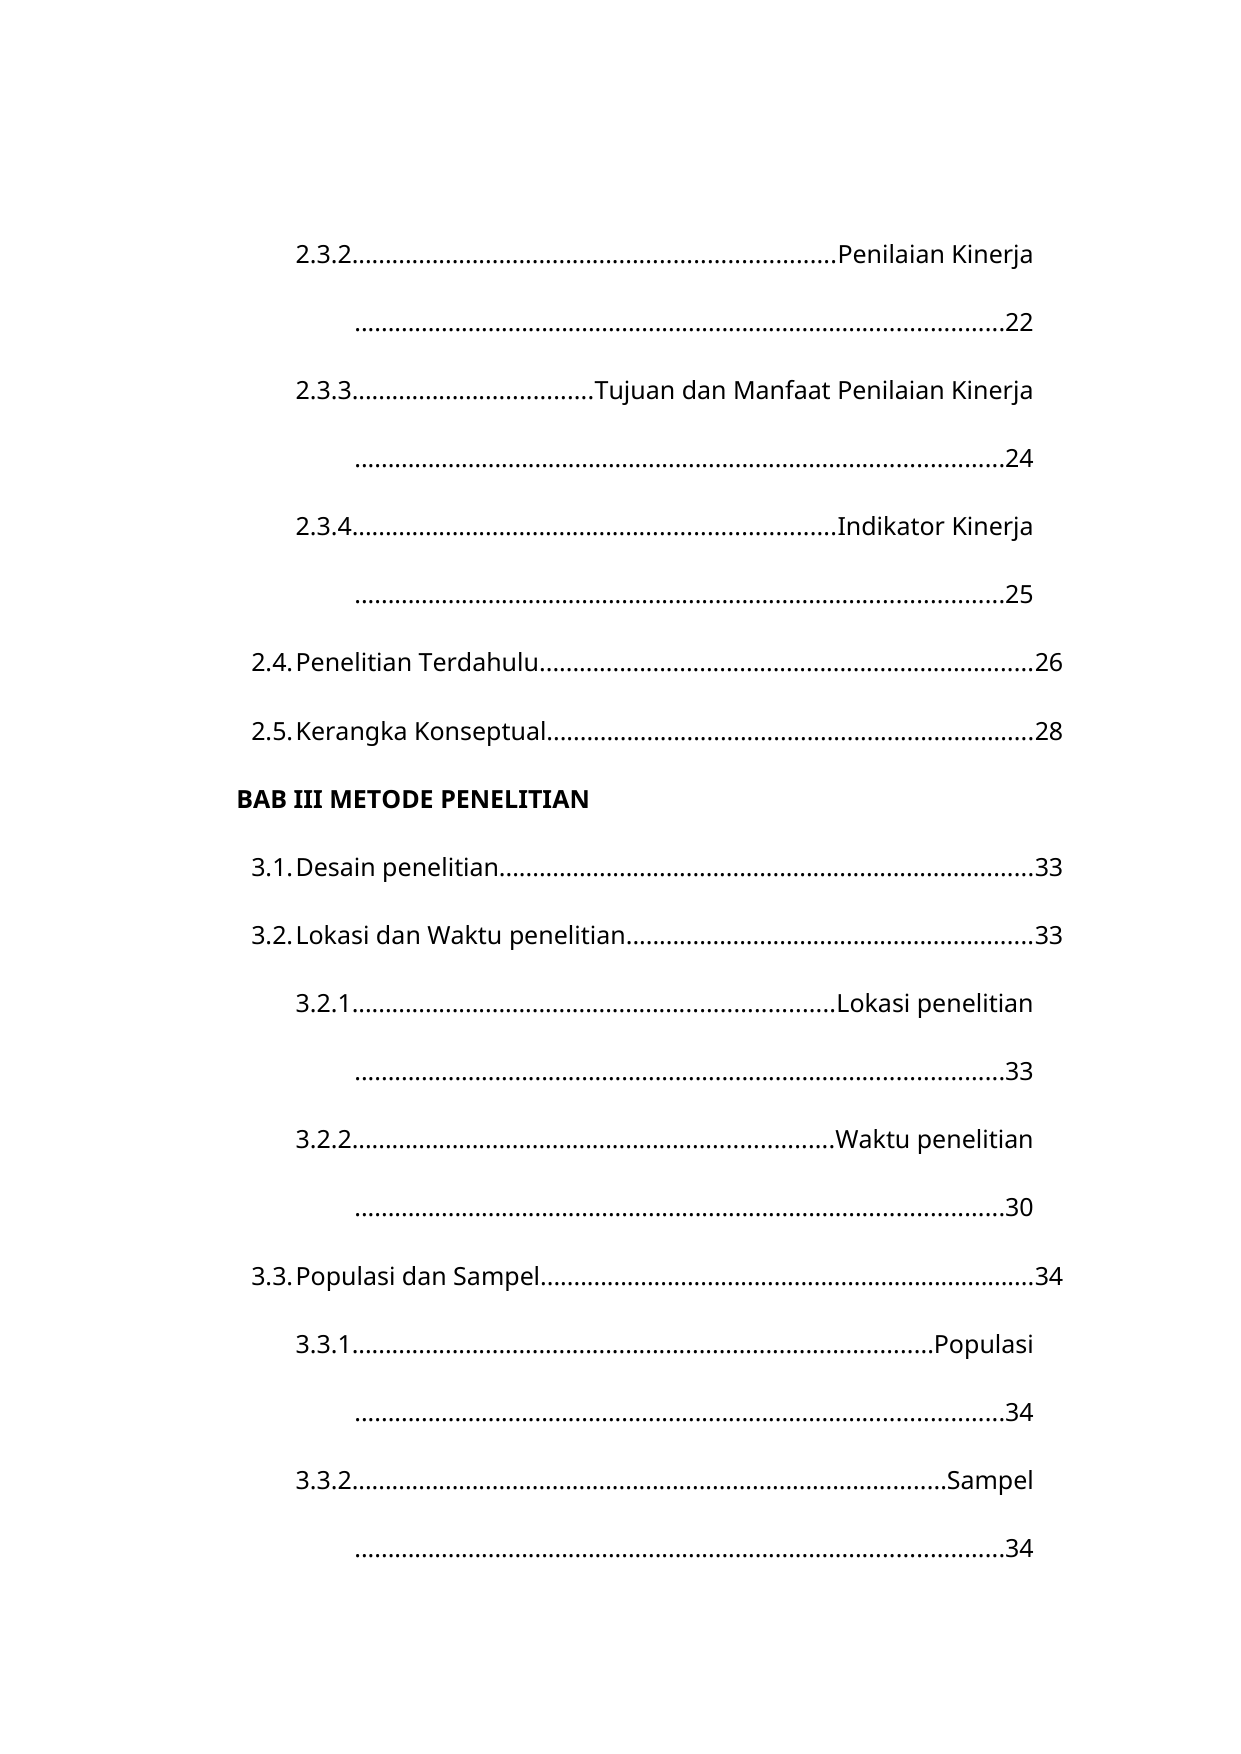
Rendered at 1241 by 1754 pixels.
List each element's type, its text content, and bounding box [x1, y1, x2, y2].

list Kerangka Konseptual 28 [251, 713, 1063, 747]
list Tujuan dan Manfaat Penilaian Kinerja 24 [295, 372, 1063, 475]
text BAB III METODE PENELITIAN [236, 781, 1063, 815]
list Lokasi dan Waktu penelitian 33 [251, 917, 1063, 952]
list Indikator Kinerja 25 [295, 509, 1063, 611]
list Lokasi penelitian 33 [295, 986, 1063, 1088]
list Penilaian Kinerja 22 [295, 236, 1063, 338]
list Populasi dan Sampel 34 [251, 1258, 1063, 1292]
list Waktu penelitian 30 [295, 1122, 1063, 1224]
list Penelitian Terdahulu 26 [251, 645, 1063, 679]
list Sampel 34 [295, 1462, 1063, 1565]
list Desain penelitian 33 [251, 849, 1063, 883]
list Populasi 34 [295, 1326, 1063, 1428]
